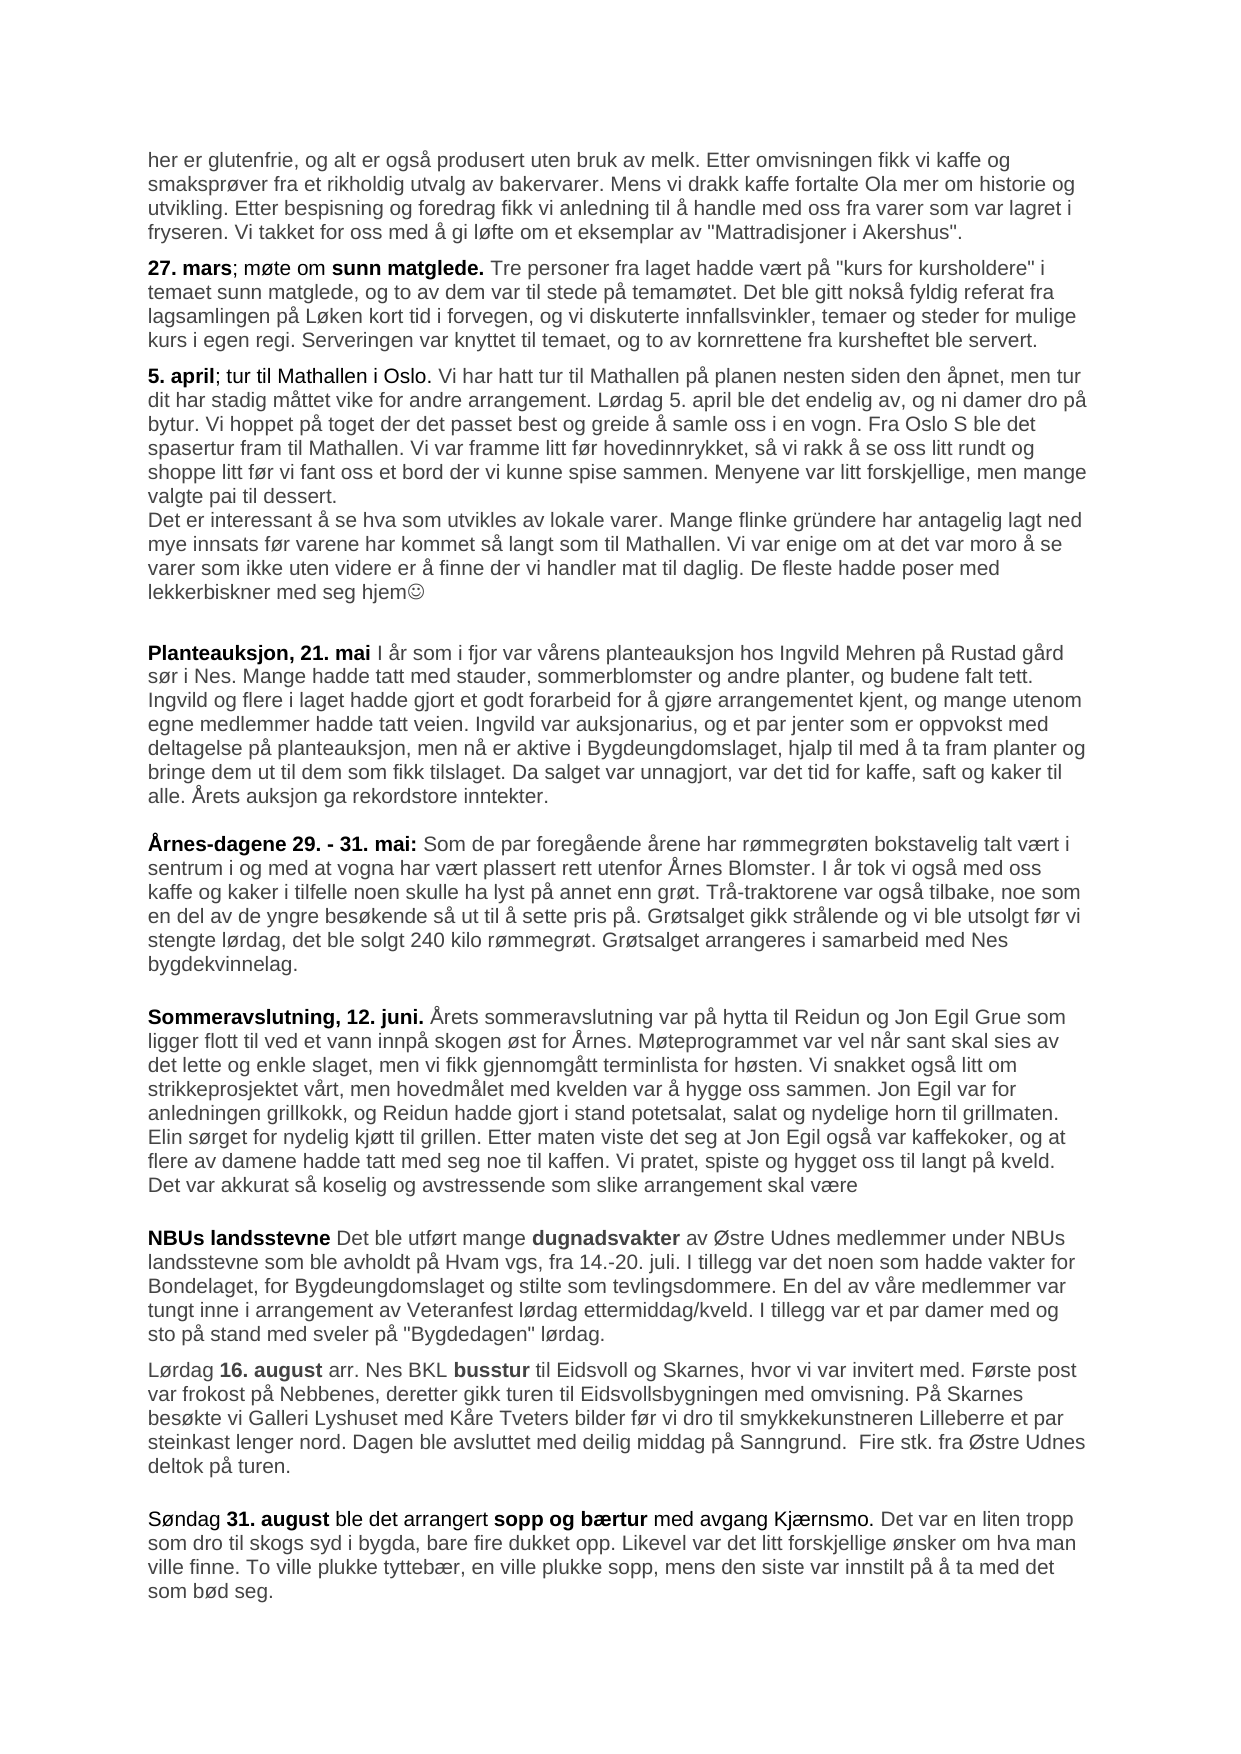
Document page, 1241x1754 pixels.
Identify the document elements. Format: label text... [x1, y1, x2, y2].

text Årnes-dagene 29. - 31. mai: Som de par foregående årene har rømmegrøten bokstavelig talt vært i sentrum i og med at vogna har vært plassert rett utenfor Årnes Blomster. I år tok vi også med oss kaffe og kaker i tilfelle noen skulle ha lyst på annet enn grøt. Trå-traktorene var også tilbake, noe som en del av de yngre besøkende så ut til å sette pris på. Grøtsalget gikk strålende og vi ble utsolgt før vi stengte lørdag, det ble solgt 240 kilo rømmegrøt. Grøtsalget arrangeres i samarbeid med Nes bygdekvinnelag. [148, 832, 1093, 976]
text 27. mars; møte om sunn matglede. Tre personer fra laget hadde vært på "kurs for kursholdere" i temaet sunn matglede, og to av dem var til stede på temamøtet. Det ble gitt nokså fyldig referat fra lagsamlingen på Løken kort tid i forvegen, og vi diskuterte innfallsvinkler, temaer og steder for mulige kurs i egen regi. Serveringen var knyttet til temaet, og to av kornrettene fra kursheftet ble servert. [148, 256, 1093, 352]
text Søndag 31. august ble det arrangert sopp og bærtur med avgang Kjærnsmo. Det var en liten tropp som dro til skogs syd i bygda, bare fire dukket opp. Likevel var det litt forskjellige ønsker om hva man ville finne. To ville plukke tyttebær, en ville plukke sopp, mens den siste var innstilt på å ta med det som bød seg. [148, 1507, 1093, 1603]
text Lørdag 16. august arr. Nes BKL busstur til Eidsvoll og Skarnes, hvor vi var invitert med. Første post var frokost på Nebbenes, deretter gikk turen til Eidsvollsbygningen med omvisning. På Skarnes besøkte vi Galleri Lyshuset med Kåre Tveters bilder før vi dro til smykkekunstneren Lilleberre et par steinkast lenger nord. Dagen ble avsluttet med deilig middag på Sanngrund. Fire stk. fra Østre Udnes deltok på turen. [148, 1358, 1093, 1478]
text Planteauksjon, 21. mai I år som i fjor var vårens planteauksjon hos Ingvild Mehren på Rustad gård sør i Nes. Mange hadde tatt med stauder, sommerblomster og andre planter, og budene falt tett. Ingvild og flere i laget hadde gjort et godt forarbeid for å gjøre arrangementet kjent, og mange utenom egne medlemmer hadde tatt veien. Ingvild var auksjonarius, og et par jenter som er oppvokst med deltagelse på planteauksjon, men nå er aktive i Bygdeungdomslaget, hjalp til med å ta fram planter og bringe dem ut til dem som fikk tilslaget. Da salget var unnagjort, var det tid for kaffe, saft og kaker til alle. Årets auksjon ga rekordstore inntekter. [148, 640, 1093, 808]
text 5. april; tur til Mathallen i Oslo. Vi har hatt tur til Mathallen på planen nesten siden den åpnet, men tur dit har stadig måttet vike for andre arrangement. Lørdag 5. april ble det endelig av, og ni damer dro på bytur. Vi hoppet på toget der det passet best og greide å samle oss i en vogn. Fra Oslo S ble det spasertur fram til Mathallen. Vi var framme litt før hovedinnrykket, så vi rakk å se oss litt rundt og shoppe litt før vi fant oss et bord der vi kunne spise sammen. Menyene var litt forskjellige, men mange valgte pai til dessert. Det er interessant å se hva som utvikles av lokale varer. Mange flinke gründere har antagelig lagt ned mye innsats før varene har kommet så langt som til Mathallen. Vi var enige om at det var moro å se varer som ikke uten videre er å finne der vi handler mat til daglig. De fleste hadde poser med lekkerbiskner med seg hjem [148, 364, 1093, 604]
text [148, 148, 1093, 243]
text Sommeravslutning, 12. juni. Årets sommeravslutning var på hytta til Reidun og Jon Egil Grue som ligger flott til ved et vann innpå skogen øst for Årnes. Møteprogrammet var vel når sant skal sies av det lette og enkle slaget, men vi fikk gjennomgått terminlista for høsten. Vi snakket også litt om strikkeprosjektet vårt, men hovedmålet med kvelden var å hygge oss sammen. Jon Egil var for anledningen grillkokk, og Reidun hadde gjort i stand potetsalat, salat og nydelige horn til grillmaten. Elin sørget for nydelig kjøtt til grillen. Etter maten viste det seg at Jon Egil også var kaffekoker, og at flere av damene hadde tatt med seg noe til kaffen. Vi pratet, spiste og hygget oss til langt på kveld. Det var akkurat så koselig og avstressende som slike arrangement skal være [148, 1005, 1093, 1197]
text NBUs landsstevne Det ble utført mange dugnadsvakter av Østre Udnes medlemmer under NBUs landsstevne som ble avholdt på Hvam vgs, fra 14.-20. juli. I tillegg var det noen som hadde vakter for Bondelaget, for Bygdeungdomslaget og stilte som tevlingsdommere. En del av våre medlemmer var tungt inne i arrangement av Veteranfest lørdag ettermiddag/kveld. I tillegg var et par damer med og sto på stand med sveler på "Bygdedagen" lørdag. [148, 1226, 1093, 1346]
